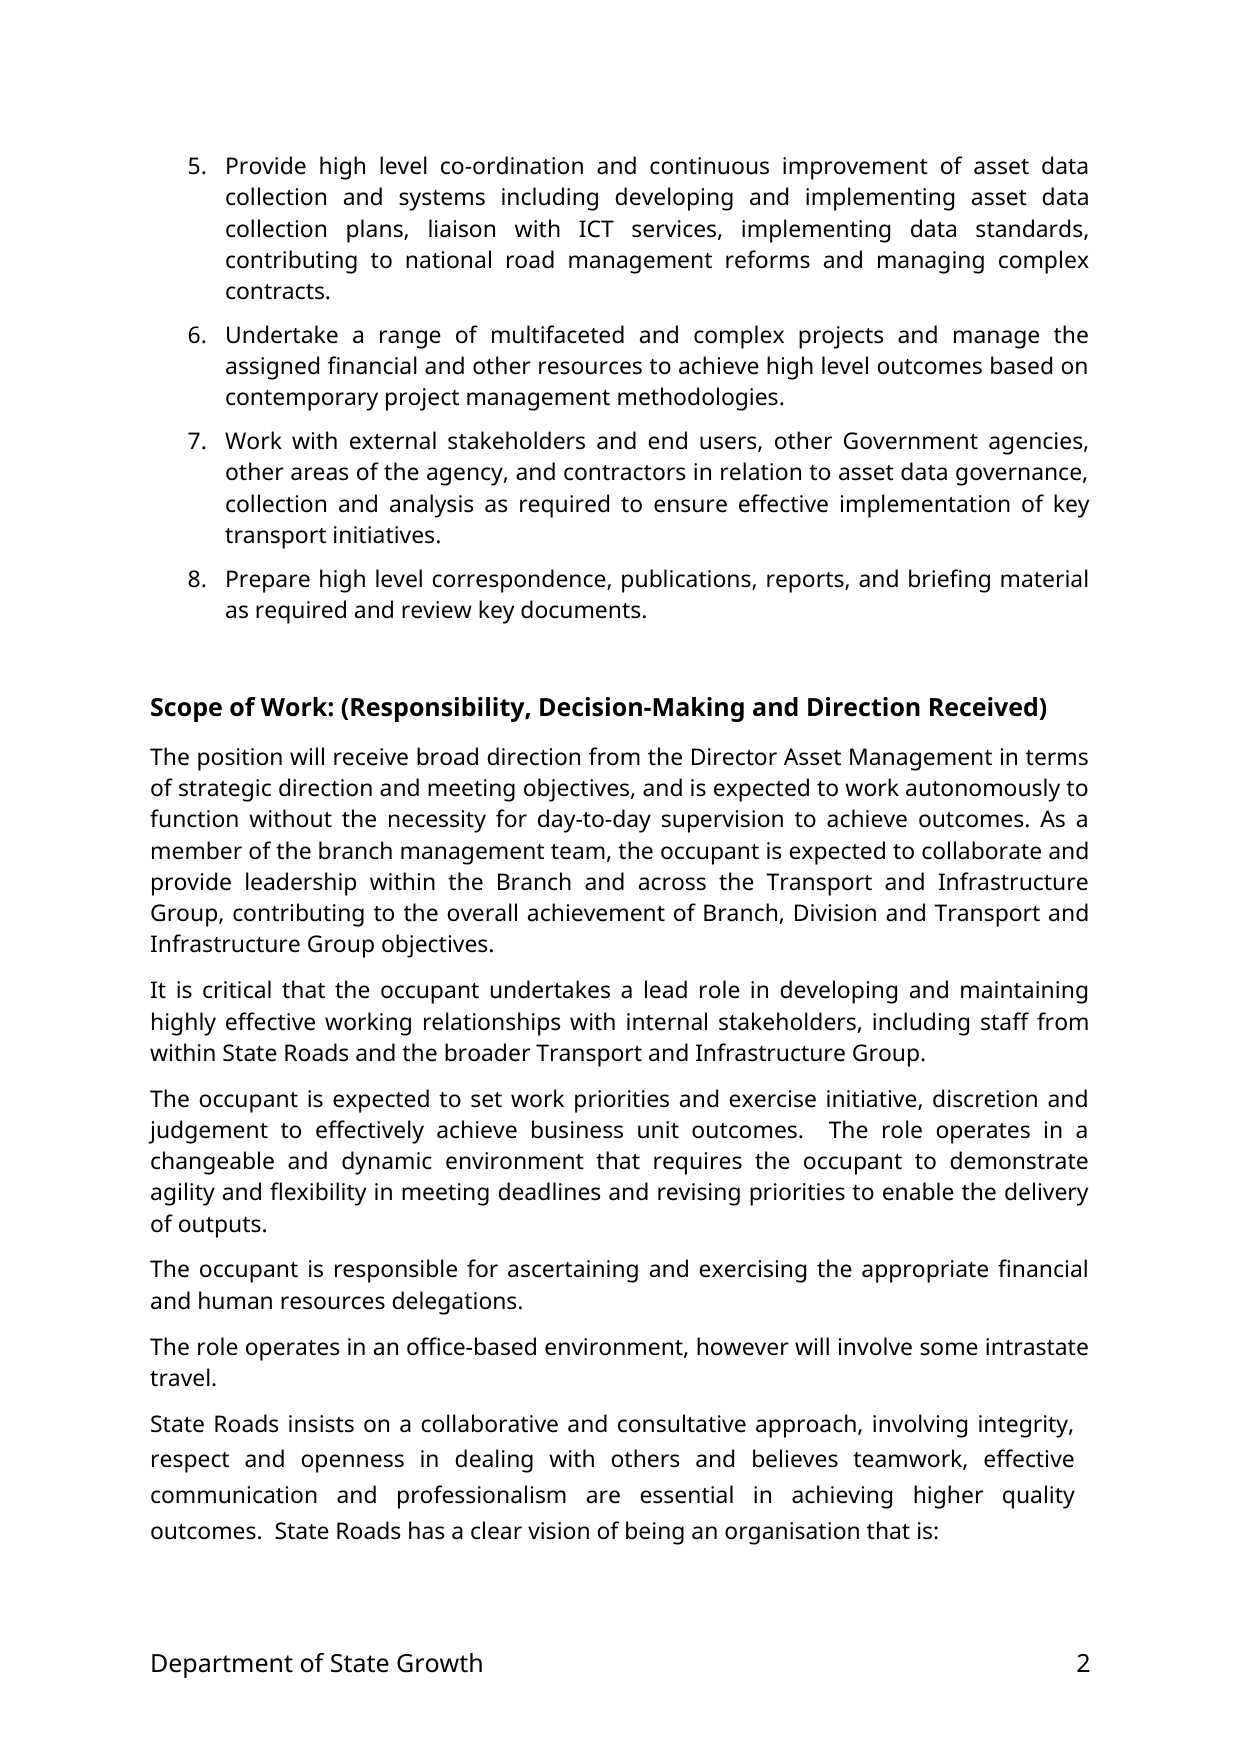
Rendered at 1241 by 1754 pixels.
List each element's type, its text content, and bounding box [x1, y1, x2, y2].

list Provide high level co-ordination and continuous improvement of asset data collection and systems including developing and implementing asset data collection plans, liaison with ICT services, implementing data standards, contributing to national road management reforms and managing complex contracts. [187, 150, 1090, 306]
text The position will receive broad direction from the Director Asset Management in terms of strategic direction and meeting objectives, and is expected to work autonomously to function without the necessity for day-to-day supervision to achieve outcomes. As a member of the branch management team, the occupant is expected to collaborate and provide leadership within the Branch and across the Transport and Infrastructure Group, contributing to the overall achievement of Branch, Division and Transport and Infrastructure Group objectives. [150, 741, 1090, 959]
text The occupant is responsible for ascertaining and exercising the appropriate financial and human resources delegations. [150, 1253, 1090, 1316]
text The occupant is expected to set work priorities and exercise initiative, discretion and judgement to effectively achieve business unit outcomes. The role operates in a changeable and dynamic environment that requires the occupant to demonstrate agility and flexibility in meeting deadlines and revising priorities to enable the delivery of outputs. [150, 1082, 1090, 1239]
list Undertake a range of multifaceted and complex projects and manage the assigned financial and other resources to achieve high level outcomes based on contemporary project management methodologies. [187, 319, 1090, 412]
subtitle Scope of Work: (Responsibility, Decision-Making and Direction Received) [150, 689, 1090, 723]
text State Roads insists on a collaborative and consultative approach, involving integrity, respect and openness in dealing with others and believes teamwork, effective communication and professionalism are essential in achieving higher quality outcomes. State Roads has a clear vision of being an organisation that is: [150, 1407, 1075, 1547]
list Work with external stakeholders and end users, other Government agencies, other areas of the agency, and contractors in relation to asset data governance, collection and analysis as required to ensure effective implementation of key transport initiatives. [187, 425, 1090, 550]
text It is critical that the occupant undertakes a lead role in developing and maintaining highly effective working relationships with internal stakeholders, including staff from within State Roads and the broader Transport and Infrastructure Group. [150, 974, 1090, 1068]
text The role operates in an office-based environment, however will involve some intrastate travel. [150, 1330, 1090, 1393]
list Prepare high level correspondence, publications, reports, and briefing material as required and review key documents. [187, 562, 1090, 625]
